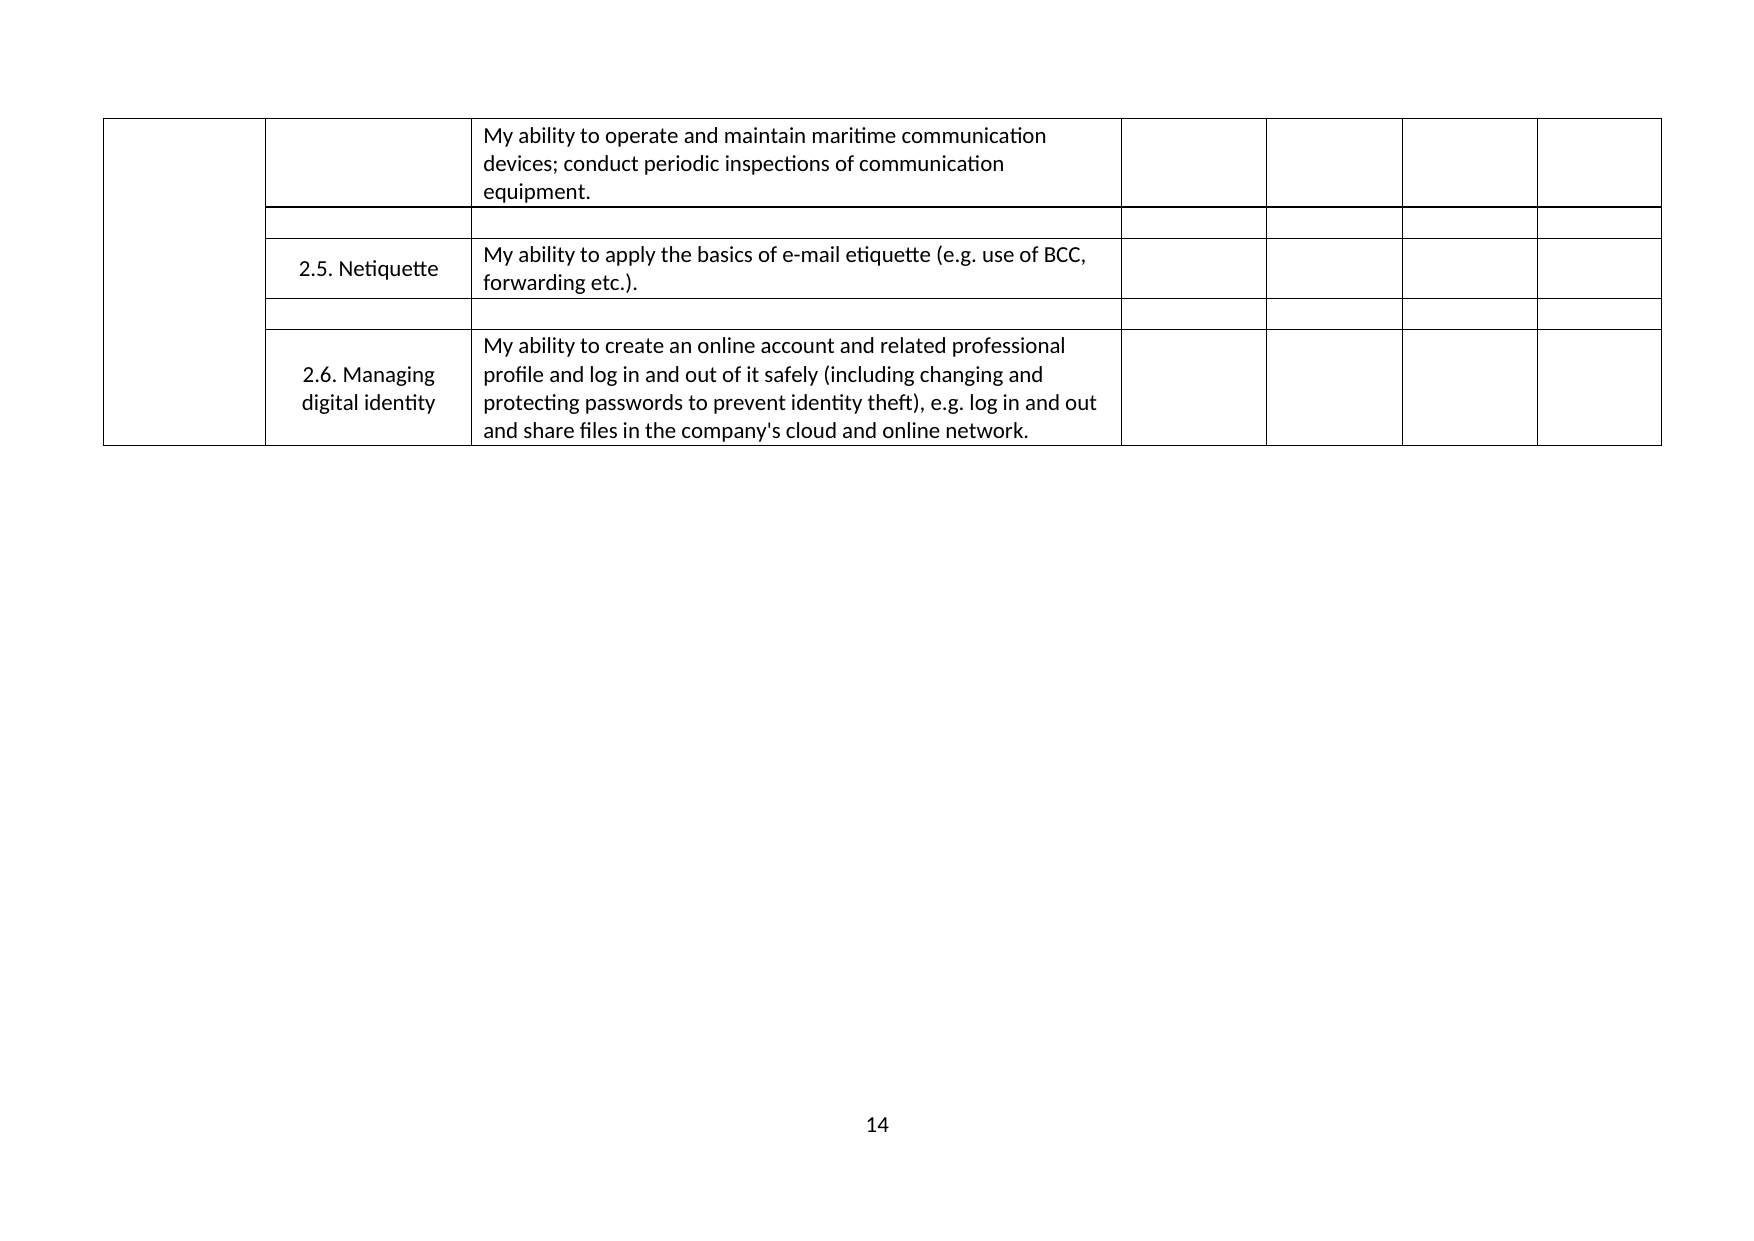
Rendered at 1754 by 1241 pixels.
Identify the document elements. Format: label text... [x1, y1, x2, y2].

table_cell [266, 208, 471, 238]
table_cell [266, 299, 471, 329]
table_cell [1403, 239, 1537, 298]
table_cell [266, 119, 471, 206]
table_cell [1538, 208, 1661, 238]
table_cell My ability to apply the basics of e-mail etiquette (e.g. use of BCC, forwarding etc.). [472, 239, 1121, 298]
table_cell [1403, 330, 1537, 445]
table_cell [1122, 239, 1266, 298]
table_cell My ability to create an online account and related professional profile and log in and out of it safely (including changing and protecting passwords to prevent identity theft), e.g. log in and out and share files in the company's cloud and online network. [472, 330, 1121, 445]
table_cell [1538, 330, 1661, 445]
table_cell [1403, 208, 1537, 238]
table_cell [1267, 330, 1402, 445]
table_cell [1122, 208, 1266, 238]
table_cell 2.5. Netiquette [266, 239, 471, 298]
table_cell My ability to operate and maintain maritime communication devices; conduct periodic inspections of communication equipment. [472, 119, 1121, 206]
table_cell [1403, 299, 1537, 329]
table_cell [1267, 299, 1402, 329]
table_cell [1122, 330, 1266, 445]
table_cell [1403, 119, 1537, 206]
table_cell [1538, 239, 1661, 298]
table_cell [472, 208, 1121, 238]
table_cell [1122, 119, 1266, 206]
table_cell [1122, 299, 1266, 329]
table_cell [1538, 299, 1661, 329]
table_cell 2.6. Managing digital identity [266, 330, 471, 445]
table_cell [1267, 239, 1402, 298]
table_cell [472, 299, 1121, 329]
table_cell [1267, 208, 1402, 238]
table_cell [1538, 119, 1661, 206]
table_cell [1267, 119, 1402, 206]
